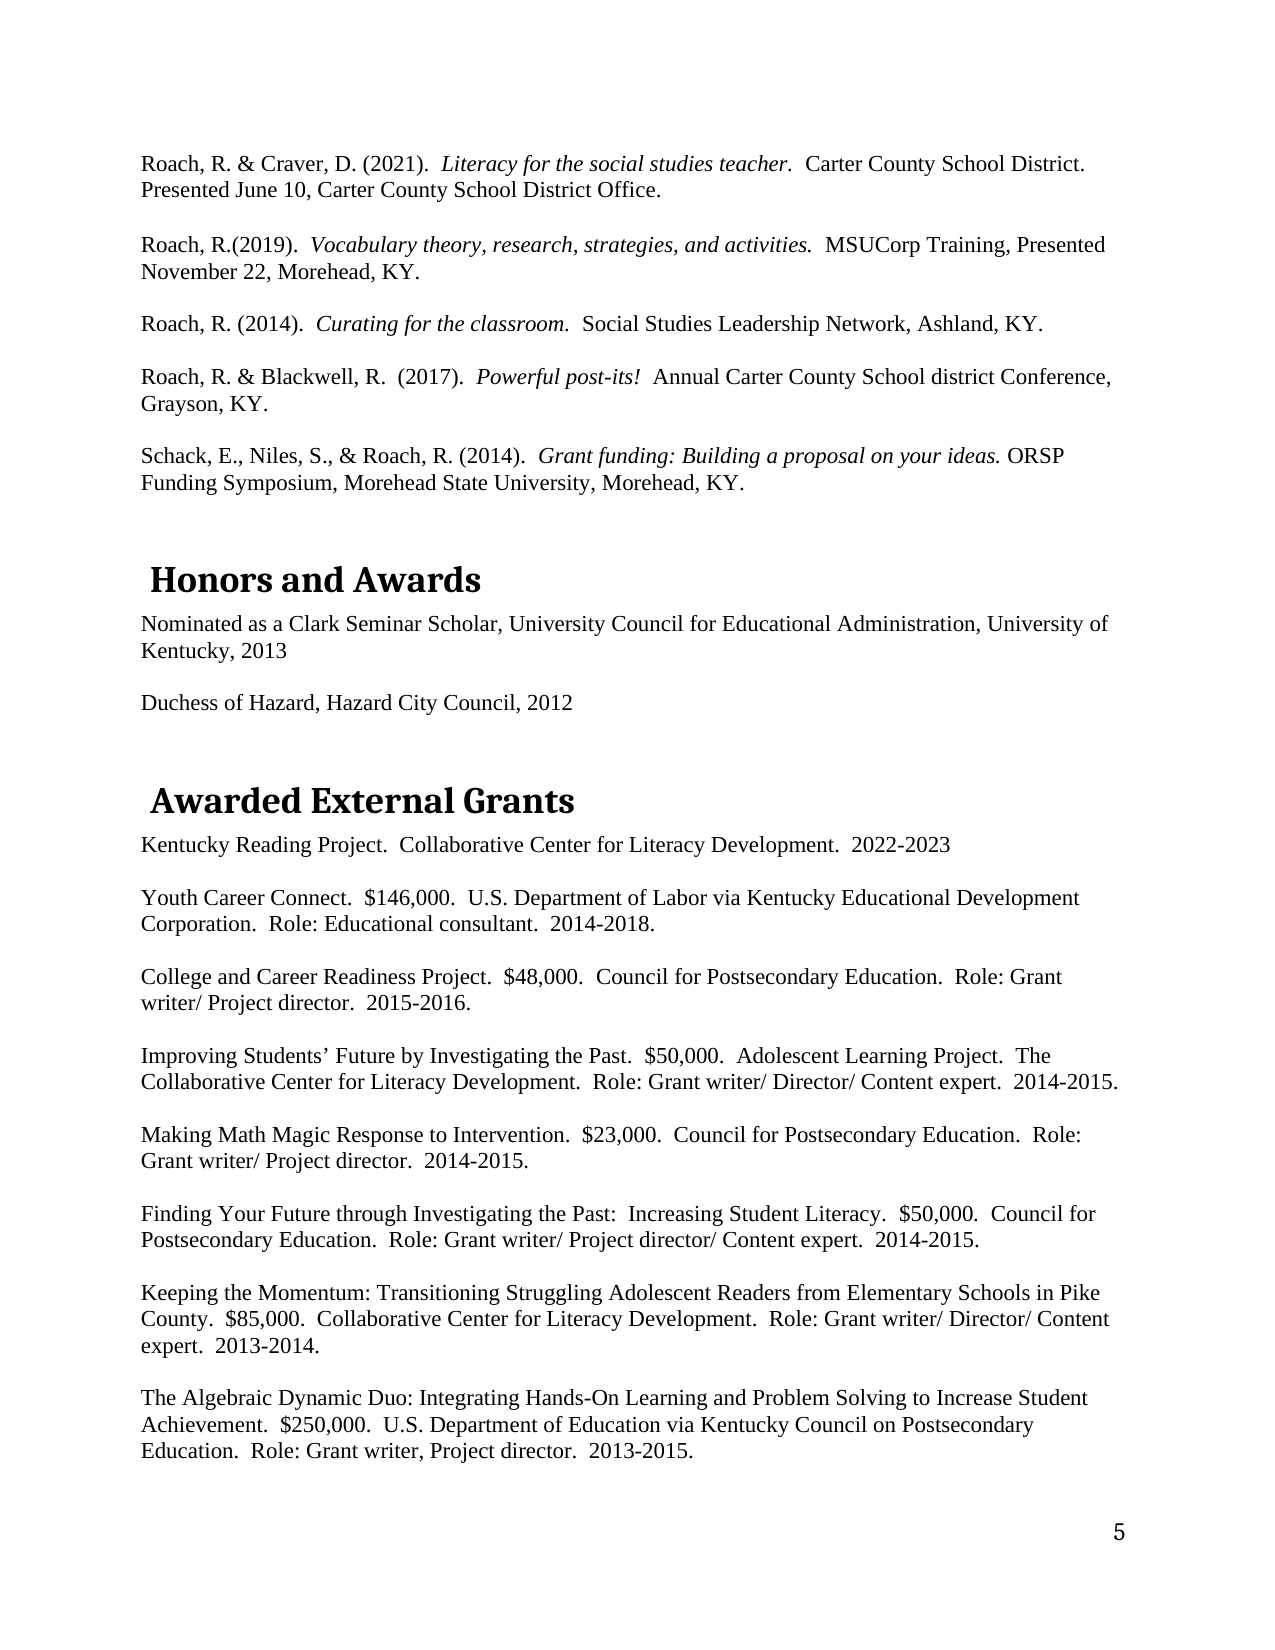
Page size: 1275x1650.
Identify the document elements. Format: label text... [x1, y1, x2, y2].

text Roach, R.(2019). Vocabulary theory, research, strategies, and activities. MSUCorp Training, Presented November 22, Morehead, KY. [141, 231, 1125, 284]
text Keeping the Momentum: Transitioning Struggling Adolescent Readers from Elementary Schools in Pike County. $85,000. Collaborative Center for Literacy Development. Role: Grant writer/ Director/ Content expert. 2013-2014. [141, 1279, 1125, 1358]
text The Algebraic Dynamic Duo: Integrating Hands-On Learning and Problem Solving to Increase Student Achievement. $250,000. U.S. Department of Education via Kentucky Council on Postsecondary Education. Role: Grant writer, Project director. 2013-2015. [141, 1384, 1125, 1463]
text Schack, E., Niles, S., & Roach, R. (2014). Grant funding: Building a proposal on your ideas. ORSP Funding Symposium, Morehead State University, Morehead, KY. [141, 442, 1125, 495]
text Duchess of Hazard, Hazard City Council, 2012 [141, 689, 1125, 716]
text Improving Students’ Future by Investigating the Past. $50,000. Adolescent Learning Project. The Collaborative Center for Literacy Development. Role: Grant writer/ Director/ Content expert. 2014-2015. [141, 1042, 1125, 1094]
text Kentucky Reading Project. Collaborative Center for Literacy Development. 2022-2023 [141, 831, 1125, 857]
text Roach, R. & Craver, D. (2021). Literacy for the social studies teacher. Carter County School District. Presented June 10, Carter County School District Office. [141, 150, 1125, 203]
text College and Career Readiness Project. $48,000. Council for Postsecondary Education. Role: Grant writer/ Project director. 2015-2016. [141, 963, 1125, 1016]
text Nominated as a Clark Seminar Scholar, University Council for Educational Administration, University of Kentucky, 2013 [141, 610, 1125, 663]
text Youth Career Connect. $146,000. U.S. Department of Labor via Kentucky Educational Development Corporation. Role: Educational consultant. 2014-2018. [141, 884, 1125, 936]
text Roach, R. (2014). Curating for the classroom. Social Studies Leadership Network, Ashland, KY. [141, 311, 1125, 337]
subtitle Honors and Awards [150, 559, 1125, 602]
text Making Math Magic Response to Intervention. $23,000. Council for Postsecondary Education. Role: Grant writer/ Project director. 2014-2015. [141, 1121, 1125, 1174]
text Roach, R. & Blackwell, R. (2017). Powerful post-its! Annual Carter County School district Conference, Grayson, KY. [141, 363, 1125, 416]
subtitle Awarded External Grants [150, 779, 1125, 823]
text Finding Your Future through Investigating the Past: Increasing Student Literacy. $50,000. Council for Postsecondary Education. Role: Grant writer/ Project director/ Content expert. 2014-2015. [141, 1200, 1125, 1253]
